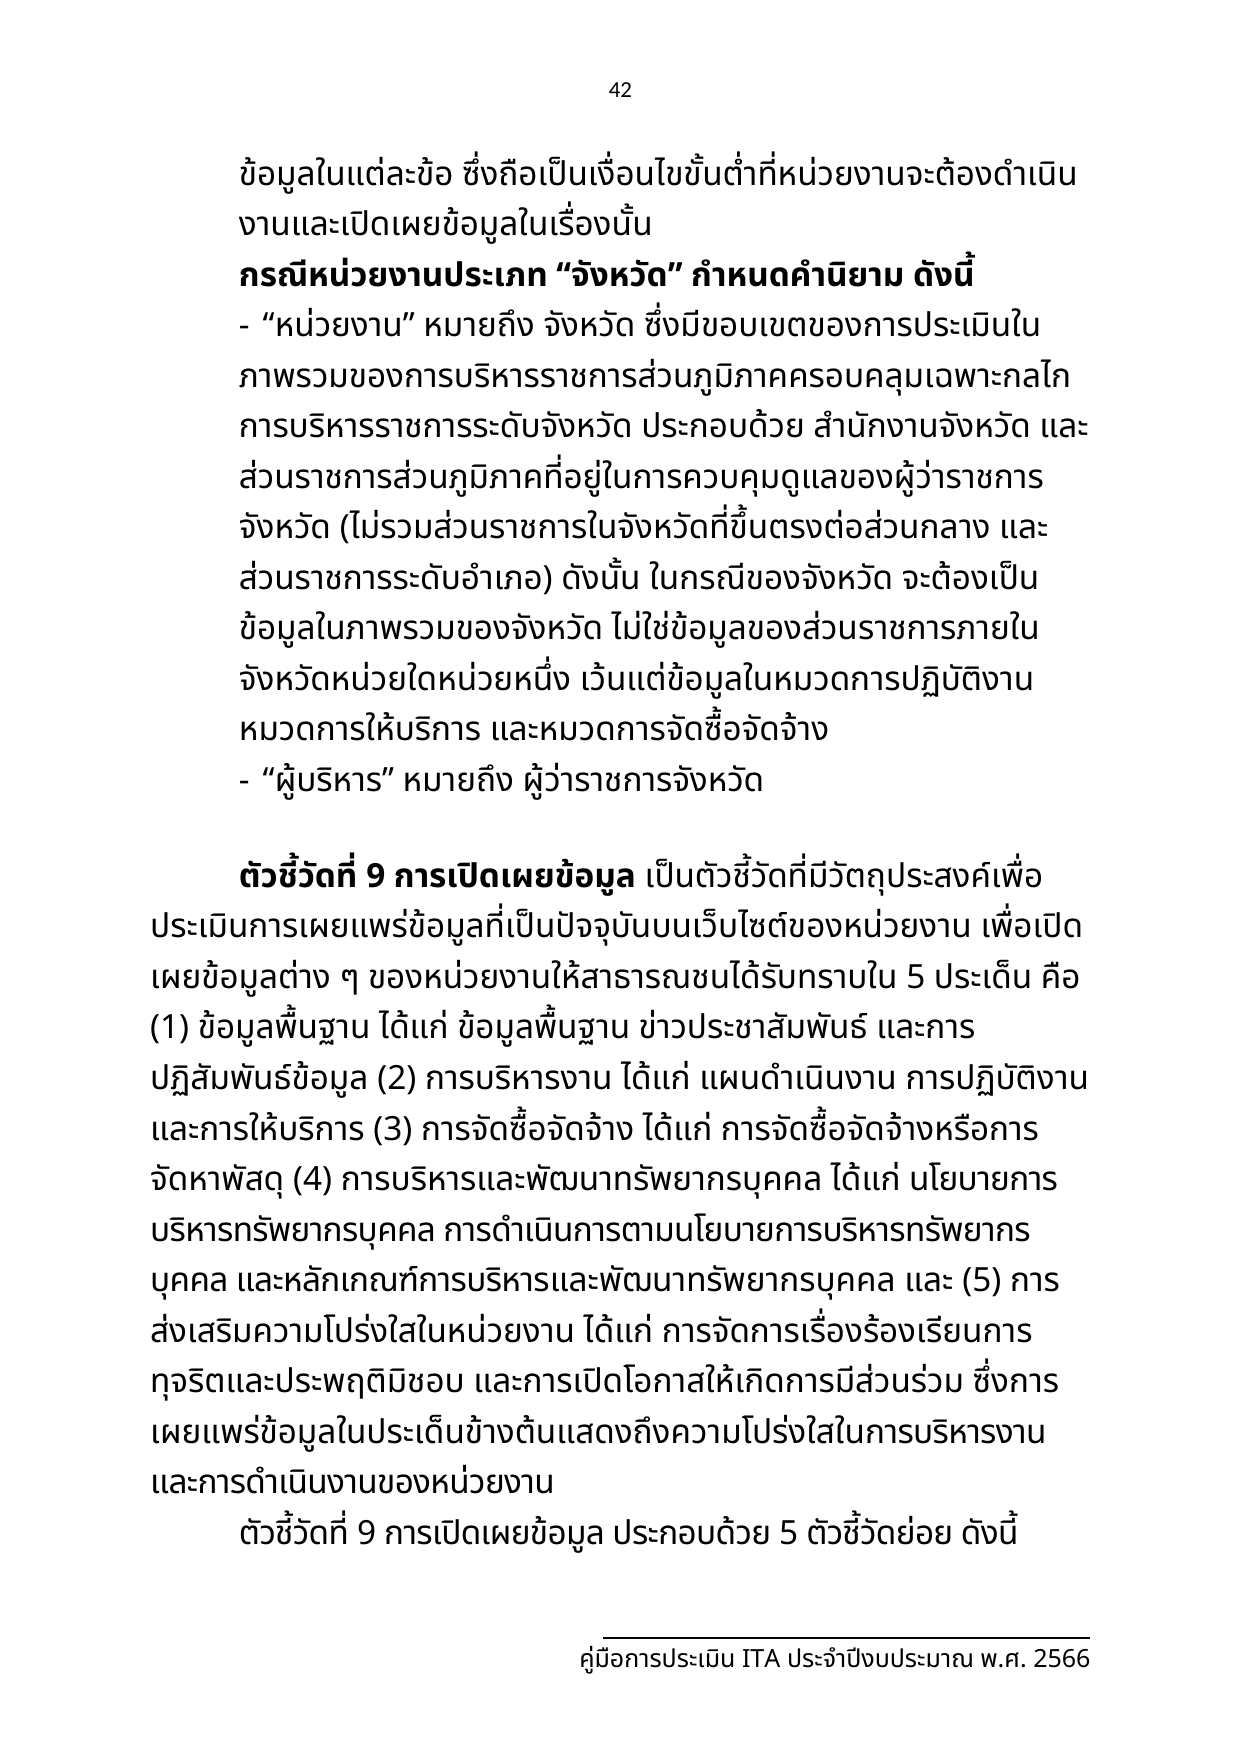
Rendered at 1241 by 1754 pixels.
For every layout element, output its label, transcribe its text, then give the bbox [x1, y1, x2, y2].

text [239, 150, 1090, 251]
list ตัวชี้วัดที่ 9 การเปิดเผยข้อมูล เป็นตัวชี้วัดที่มีวัตถุประสงค์เพื่อประเมินการเผยแพร่ข้อมูลที่เป็นปัจจุบันบนเว็บไซต์ของหน่วยงาน เพื่อเปิดเผยข้อมูลต่าง ๆ ของหน่วยงานให้สาธารณชนได้รับทราบใน 5 ประเด็น คือ (1) ข้อมูลพื้นฐาน ได้แก่ ข้อมูลพื้นฐาน ข่าวประชาสัมพันธ์ และการปฏิสัมพันธ์ข้อมูล (2) การบริหารงาน ได้แก่ แผนดำเนินงาน การปฏิบัติงาน และการให้บริการ (3) การจัดซื้อจัดจ้าง ได้แก่ การจัดซื้อจัดจ้างหรือการจัดหาพัสดุ (4) การบริหารและพัฒนาทรัพยากรบุคคล ได้แก่ นโยบายการบริหารทรัพยากรบุคคล การดำเนินการตามนโยบายการบริหารทรัพยากรบุคคล และหลักเกณฑ์การบริหารและพัฒนาทรัพยากรบุคคล และ (5) การส่งเสริมความโปร่งใสในหน่วยงาน ได้แก่ การจัดการเรื่องร้องเรียนการทุจริตและประพฤติมิชอบ และการเปิดโอกาสให้เกิดการมีส่วนร่วม ซึ่งการเผยแพร่ข้อมูลในประเด็นข้างต้นแสดงถึงความโปร่งใสในการบริหารงานและการดำเนินงานของหน่วยงาน [150, 852, 1090, 1508]
list “หน่วยงาน” หมายถึง จังหวัด ซึ่งมีขอบเขตของการประเมินในภาพรวมของการบริหารราชการส่วนภูมิภาคครอบคลุมเฉพาะกลไกการบริหารราชการระดับจังหวัด ประกอบด้วย สำนักงานจังหวัด และส่วนราชการส่วนภูมิภาคที่อยู่ในการควบคุมดูแลของผู้ว่าราชการจังหวัด (ไม่รวมส่วนราชการในจังหวัดที่ขึ้นตรงต่อส่วนกลาง และส่วนราชการระดับอำเภอ) ดังนั้น ในกรณีของจังหวัด จะต้องเป็นข้อมูลในภาพรวมของจังหวัด ไม่ใช่ข้อมูลของส่วนราชการภายในจังหวัดหน่วยใดหน่วยหนึ่ง เว้นแต่ข้อมูลในหมวดการปฏิบัติงาน หมวดการให้บริการ และหมวดการจัดซื้อจัดจ้าง [239, 301, 1090, 756]
list “ผู้บริหาร” หมายถึง ผู้ว่าราชการจังหวัด [239, 756, 1090, 806]
list กรณีหน่วยงานประเภท “จังหวัด” กำหนดคำนิยาม ดังนี้ [239, 251, 1090, 301]
list ตัวชี้วัดที่ 9 การเปิดเผยข้อมูล ประกอบด้วย 5 ตัวชี้วัดย่อย ดังนี้ [150, 1508, 1090, 1559]
